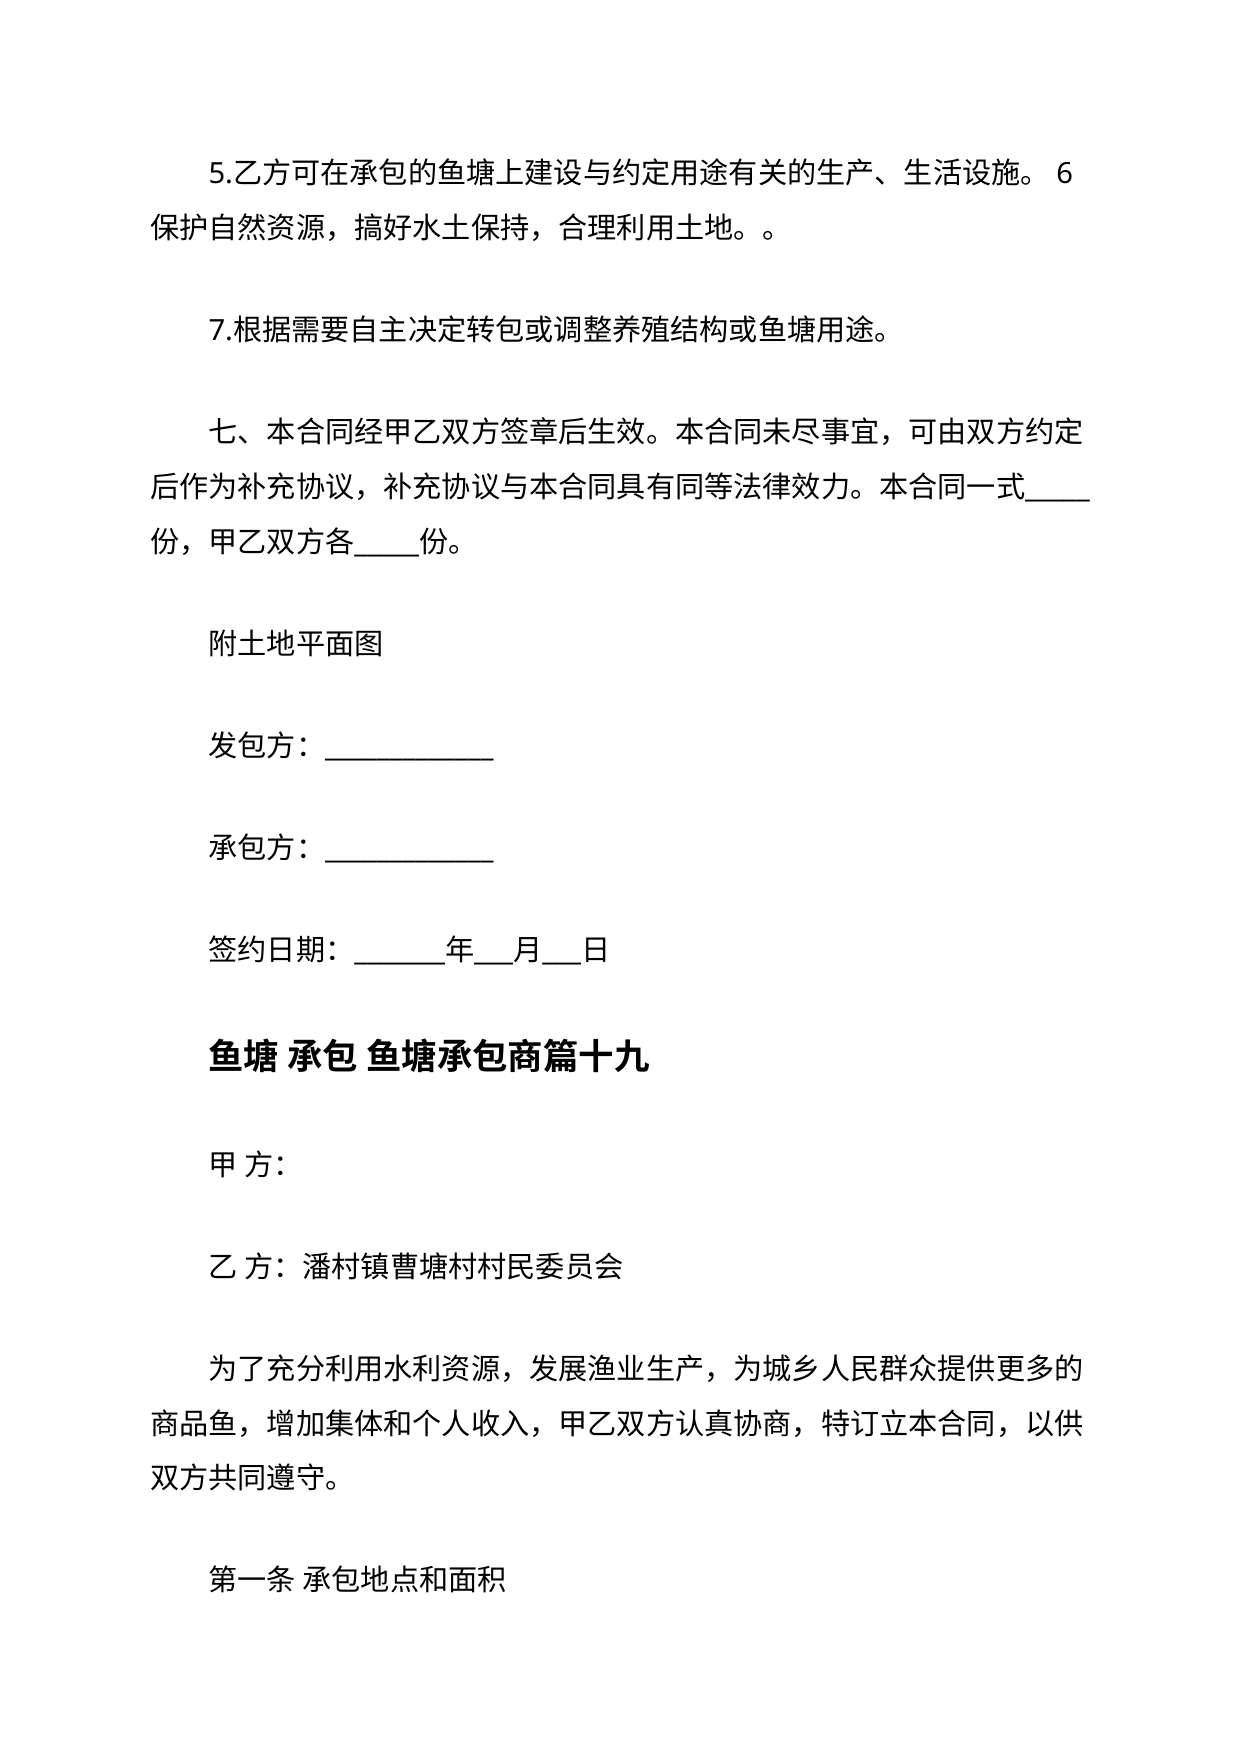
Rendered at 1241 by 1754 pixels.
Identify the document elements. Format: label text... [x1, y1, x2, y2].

text 承包方：_____________ [150, 824, 1090, 867]
text 为了充分利用水利资源，发展渔业生产，为城乡人民群众提供更多的商品鱼，增加集体和个人收入，甲乙双方认真协商，特订立本合同，以供双方共同遵守。 [150, 1345, 1090, 1497]
text 5.乙方可在承包的鱼塘上建设与约定用途有关的生产、生活设施。 6保护自然资源，搞好水土保持，合理利用土地。。 [150, 150, 1090, 247]
text 鱼塘 承包 鱼塘承包商篇十九 [150, 1028, 1090, 1079]
text 第一条 承包地点和面积 [150, 1557, 1090, 1599]
text 7.根据需要自主决定转包或调整养殖结构或鱼塘用途。 [150, 307, 1090, 349]
text 发包方：_____________ [150, 722, 1090, 765]
text 甲 方： [150, 1142, 1090, 1184]
text 乙 方：潘村镇曹塘村村民委员会 [150, 1243, 1090, 1286]
text 签约日期：_______年___月___日 [150, 926, 1090, 969]
text 附土地平面图 [150, 621, 1090, 663]
text 七、本合同经甲乙双方签章后生效。本合同未尽事宜，可由双方约定后作为补充协议，补充协议与本合同具有同等法律效力。本合同一式_____份，甲乙双方各_____份。 [150, 409, 1090, 561]
